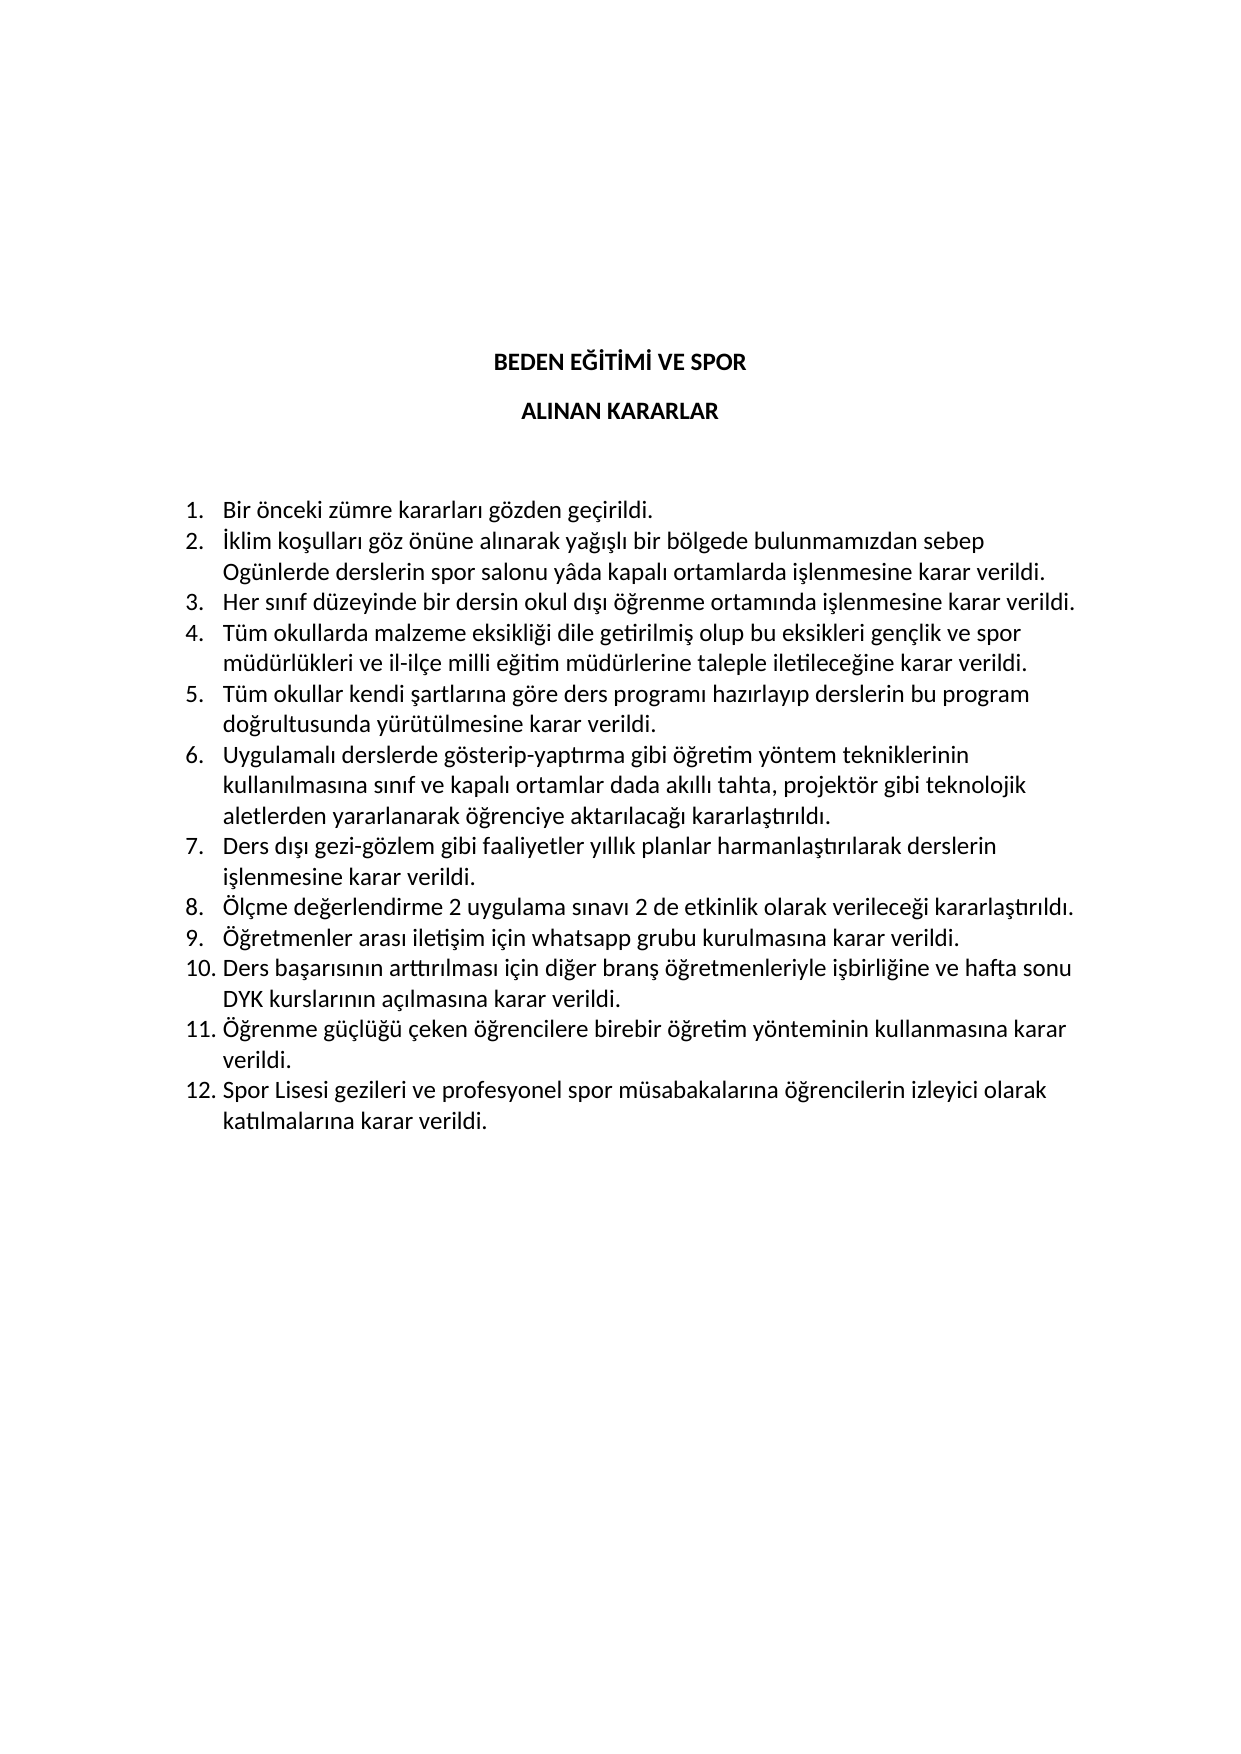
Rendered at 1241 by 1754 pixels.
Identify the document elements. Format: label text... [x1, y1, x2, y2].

list Uygulamalı derslerde gösterip-yaptırma gibi öğretim yöntem tekniklerinin kullanılmasına sınıf ve kapalı ortamlar dada akıllı tahta, projektör gibi teknolojik aletlerden yararlanarak öğrenciye aktarılacağı kararlaştırıldı. [185, 739, 1093, 830]
list Tüm okullarda malzeme eksikliği dile getirilmiş olup bu eksikleri gençlik ve spor müdürlükleri ve il-ilçe milli eğitim müdürlerine taleple iletileceğine karar verildi. [185, 617, 1093, 678]
list Tüm okullar kendi şartlarına göre ders programı hazırlayıp derslerin bu program doğrultusunda yürütülmesine karar verildi. [185, 678, 1093, 739]
list Öğrenme güçlüğü çeken öğrencilere birebir öğretim yönteminin kullanmasına karar verildi. [185, 1013, 1093, 1074]
text BEDEN EĞİTİMİ VE SPOR [148, 346, 1093, 376]
list Ders başarısının arttırılması için diğer branş öğretmenleriyle işbirliğine ve hafta sonu DYK kurslarının açılmasına karar verildi. [185, 952, 1093, 1013]
list Her sınıf düzeyinde bir dersin okul dışı öğrenme ortamında işlenmesine karar verildi. [185, 586, 1093, 617]
text ALINAN KARARLAR [148, 396, 1093, 426]
list İklim koşulları göz önüne alınarak yağışlı bir bölgede bulunmamızdan sebep Ogünlerde derslerin spor salonu yâda kapalı ortamlarda işlenmesine karar verildi. [185, 525, 1093, 586]
list Ölçme değerlendirme 2 uygulama sınavı 2 de etkinlik olarak verileceği kararlaştırıldı. [185, 891, 1093, 922]
list Bir önceki zümre kararları gözden geçirildi. [185, 495, 1093, 525]
list Spor Lisesi gezileri ve profesyonel spor müsabakalarına öğrencilerin izleyici olarak katılmalarına karar verildi. [185, 1074, 1093, 1136]
list Öğretmenler arası iletişim için whatsapp grubu kurulmasına karar verildi. [185, 922, 1093, 952]
list Ders dışı gezi-gözlem gibi faaliyetler yıllık planlar harmanlaştırılarak derslerin işlenmesine karar verildi. [185, 830, 1093, 891]
